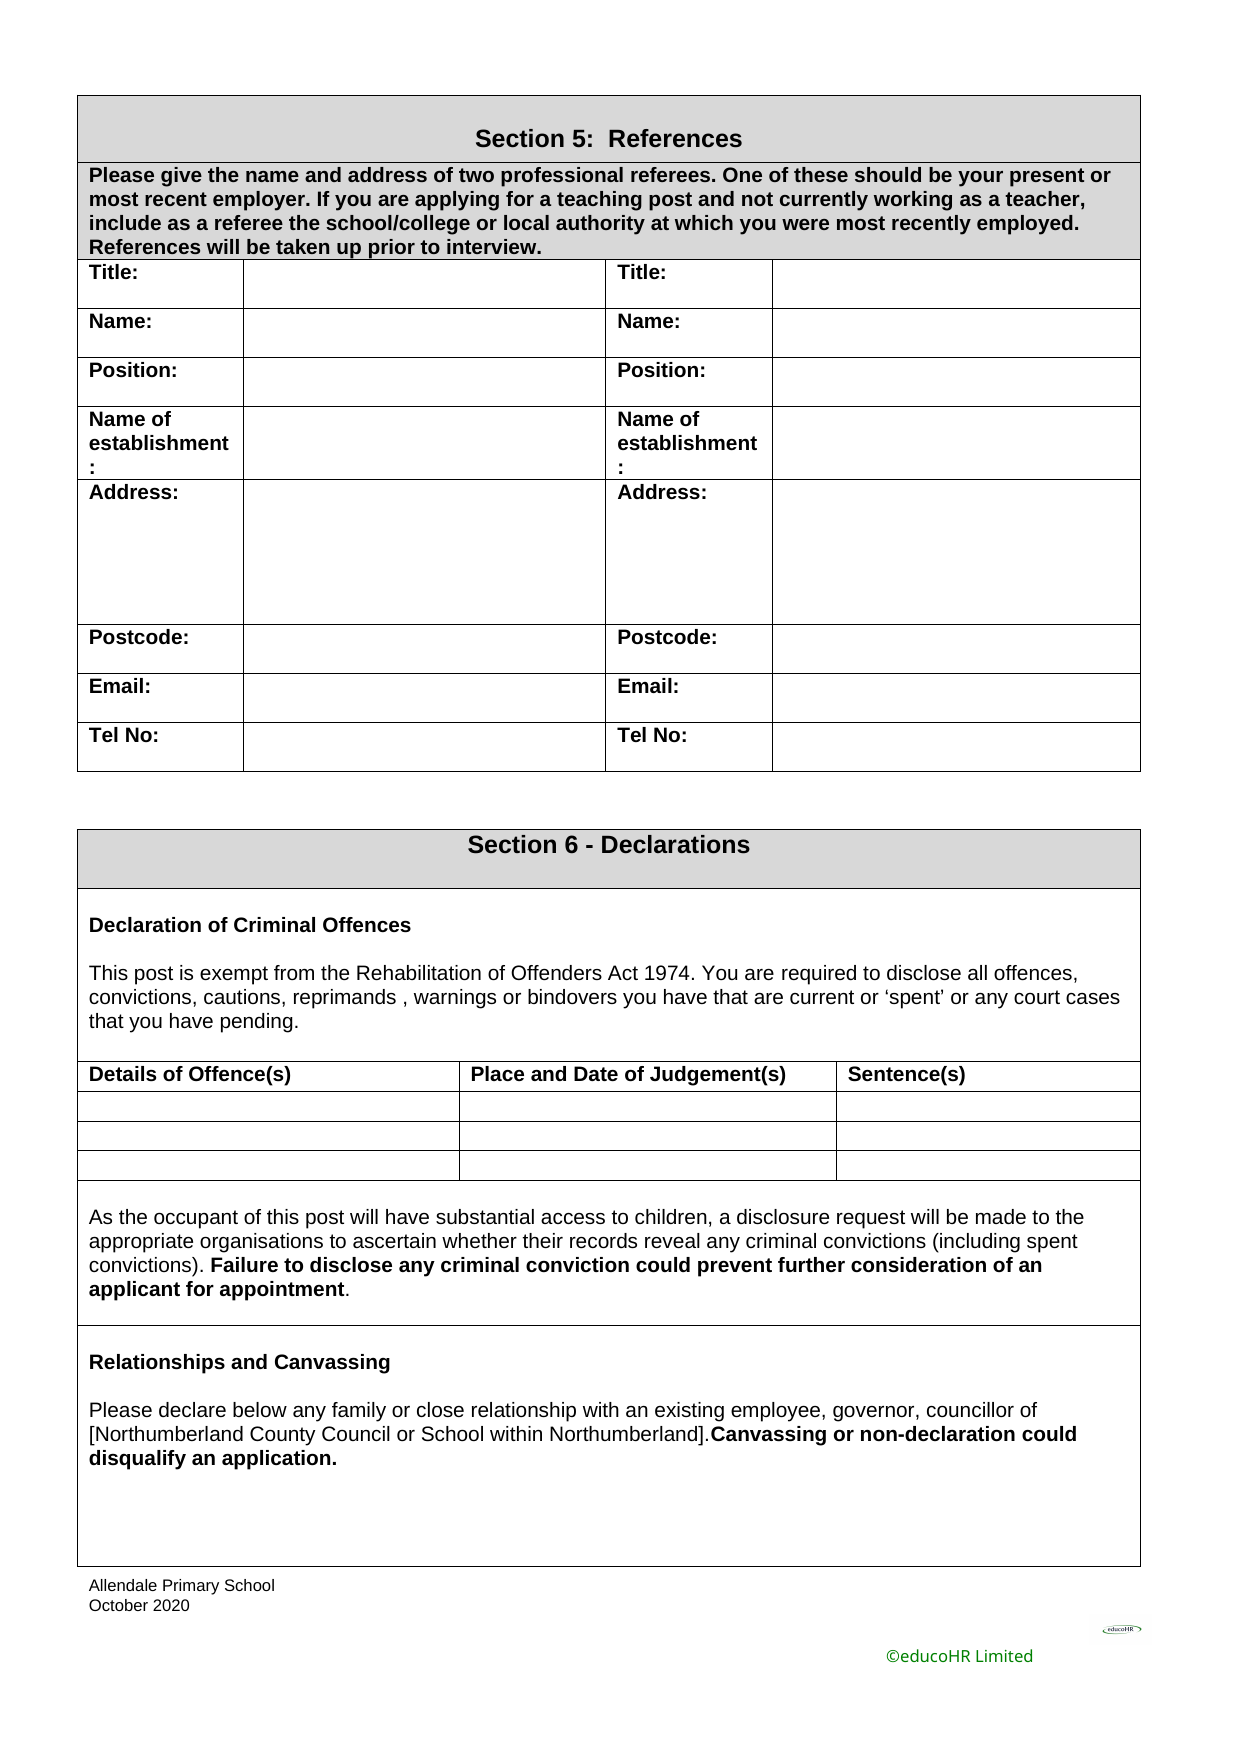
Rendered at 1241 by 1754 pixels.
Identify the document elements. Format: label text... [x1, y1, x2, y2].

table_cell [78, 1122, 459, 1150]
table_header Section 6 - Declarations [78, 830, 1140, 888]
table_cell Sentence(s) [837, 1062, 1140, 1091]
table_cell As the occupant of this post will have substantial access to children, a disclosure request will be made to the appropriate organisations to ascertain whether their records reveal any criminal convictions (including spent convictions). Failure to disclose any criminal conviction could prevent further consideration of an applicant for appointment. [78, 1181, 1140, 1325]
table_cell [244, 260, 605, 308]
table_cell Address: [606, 480, 772, 624]
table_cell [773, 309, 1140, 357]
table_cell Position: [78, 358, 243, 406]
table_cell [244, 358, 605, 406]
table_cell [837, 1151, 1140, 1180]
table_cell [78, 1151, 459, 1180]
table_cell [773, 260, 1140, 308]
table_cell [78, 1326, 1140, 1566]
table_cell Tel No: [78, 723, 243, 771]
table_cell [244, 674, 605, 722]
table_cell Postcode: [78, 625, 243, 673]
table_cell Please give the name and address of two professional referees. One of these should be your present or most recent employer. If you are applying for a teaching post and not currently working as a teacher, include as a referee the school/college or local authority at which you were most recently employed. References will be taken up prior to interview. [78, 163, 1140, 259]
table_cell Place and Date of Judgement(s) [460, 1062, 836, 1091]
table_cell [773, 407, 1140, 479]
table_cell Postcode: [606, 625, 772, 673]
table_cell Name: [78, 309, 243, 357]
table_cell [773, 625, 1140, 673]
table_cell Title: [606, 260, 772, 308]
table_cell [773, 723, 1140, 771]
table_cell Email: [606, 674, 772, 722]
table_cell [773, 674, 1140, 722]
table_cell [244, 723, 605, 771]
table_cell [773, 480, 1140, 624]
table_cell Section 5: References [78, 96, 1140, 162]
table_cell [244, 309, 605, 357]
table_cell Name of establishment: [78, 407, 243, 479]
table_cell [244, 407, 605, 479]
table_cell Declaration of Criminal Offences This post is exempt from the Rehabilitation of Offenders Act 1974. You are required to disclose all offences, convictions, cautions, reprimands , warnings or bindovers you have that are current or ‘spent’ or any court cases that you have pending. [78, 889, 1140, 1061]
table_cell [837, 1122, 1140, 1150]
table_cell Details of Offence(s) [78, 1062, 459, 1091]
table_cell Title: [78, 260, 243, 308]
table_cell [460, 1092, 836, 1121]
table_cell Position: [606, 358, 772, 406]
table_cell [460, 1122, 836, 1150]
table_cell [837, 1092, 1140, 1121]
picture [1089, 1614, 1152, 1645]
table_cell Tel No: [606, 723, 772, 771]
table_cell [244, 625, 605, 673]
table_cell [773, 358, 1140, 406]
table_cell Address: [78, 480, 243, 624]
table_cell [78, 1092, 459, 1121]
table_cell [244, 480, 605, 624]
table_cell [460, 1151, 836, 1180]
table_cell Name: [606, 309, 772, 357]
table_cell Email: [78, 674, 243, 722]
table_cell Name of establishment: [606, 407, 772, 479]
